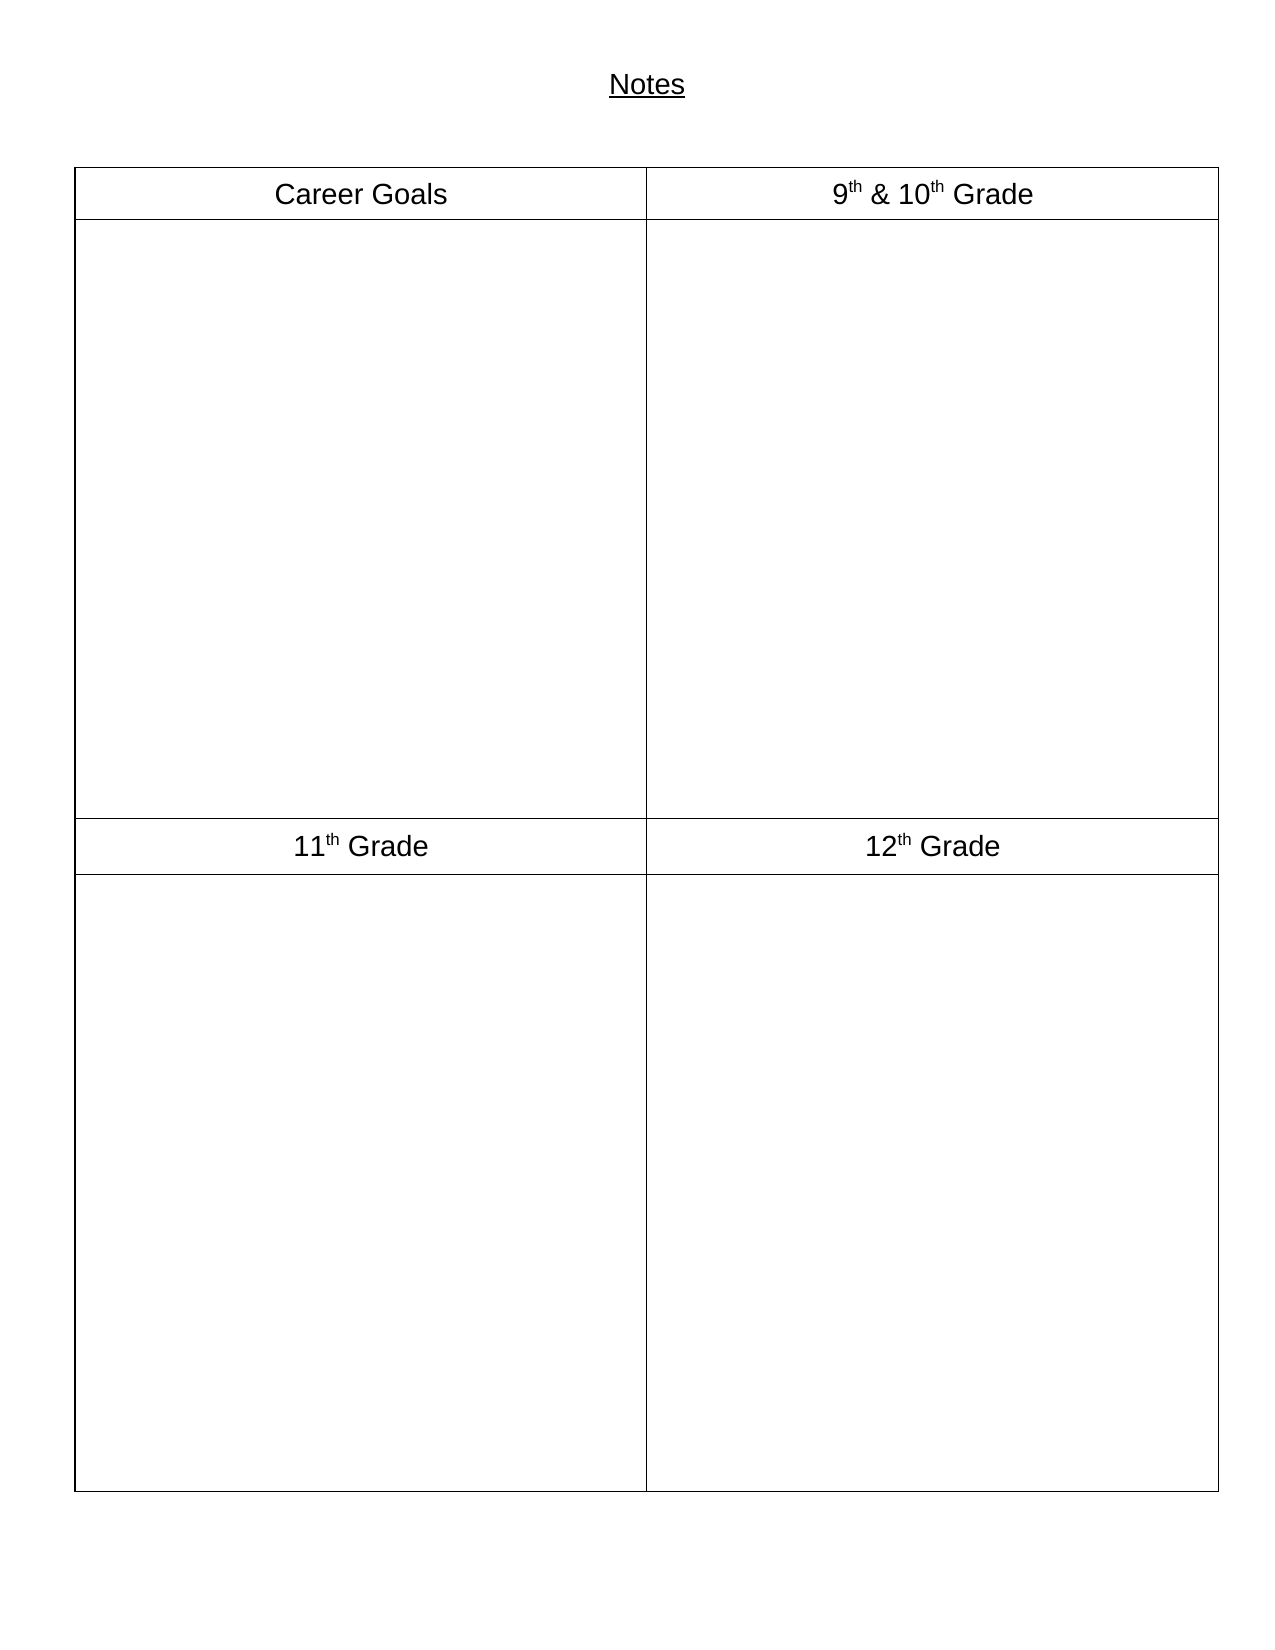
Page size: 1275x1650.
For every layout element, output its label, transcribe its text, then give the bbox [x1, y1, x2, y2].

table_cell 12th Grade [647, 819, 1218, 874]
table_header Career Goals [76, 168, 646, 219]
table_cell 11th Grade [76, 819, 646, 874]
table_cell [76, 220, 646, 818]
table_cell [647, 220, 1218, 818]
table_header 9th & 10th Grade [647, 168, 1218, 219]
text Notes [150, 67, 1144, 100]
table_cell [647, 875, 1218, 1491]
table_cell [76, 875, 646, 1491]
